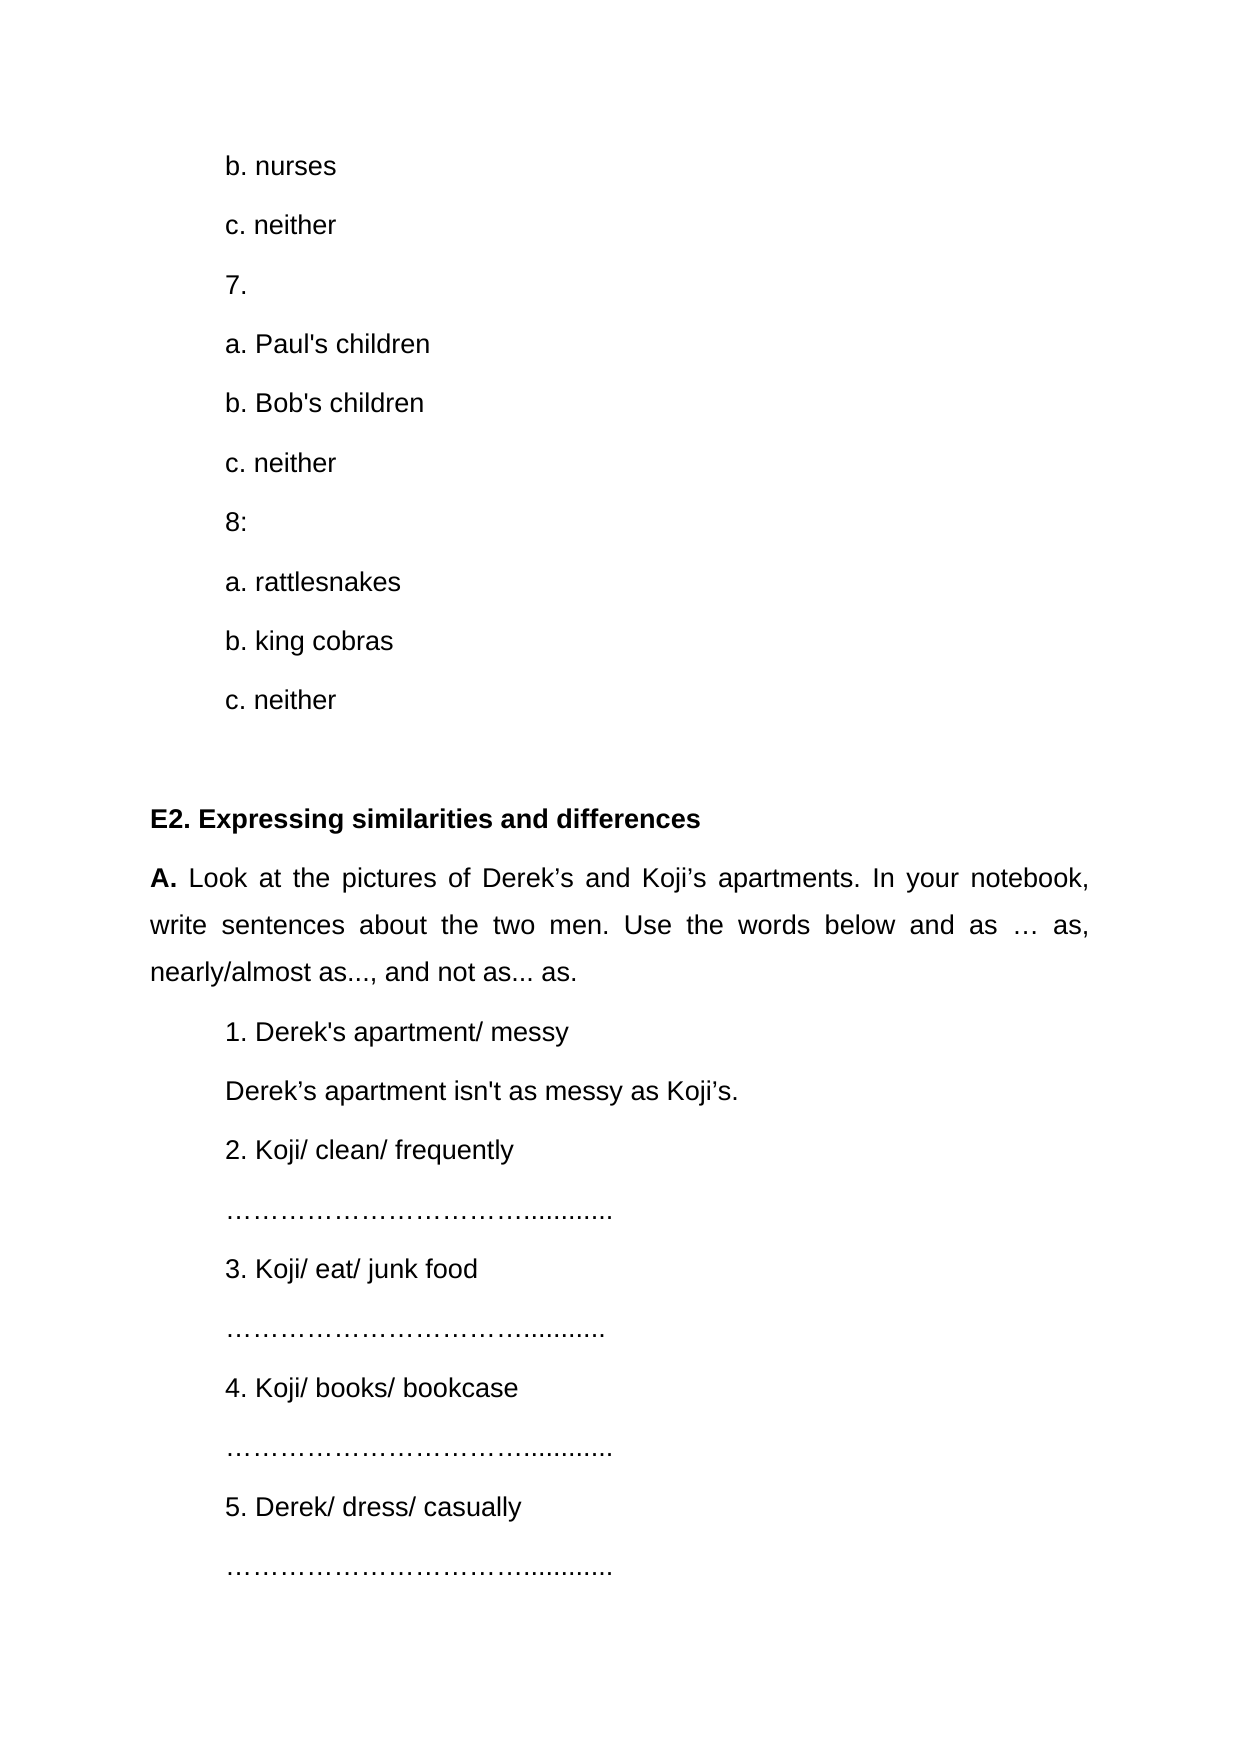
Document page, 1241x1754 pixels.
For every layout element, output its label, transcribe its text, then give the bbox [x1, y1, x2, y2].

text A. Look at the pictures of Derek’s and Koji’s apartments. In your notebook, write sentences about the two men. Use the words below and as … as, nearly/almost as..., and not as... as. [150, 862, 1090, 987]
text c. neither [225, 684, 1090, 716]
text a. Paul's children [225, 328, 1090, 359]
text ……………………………........... [225, 1312, 1090, 1344]
text 7. [225, 269, 1090, 300]
text c. neither [225, 447, 1090, 478]
text 2. Koji/ clean/ frequently [225, 1134, 1090, 1166]
text 8: [225, 506, 1090, 537]
text Derek’s apartment isn't as messy as Koji’s. [225, 1075, 1090, 1106]
text ……………………………............ [225, 1550, 1090, 1581]
text E2. Expressing similarities and differences [150, 803, 1090, 834]
text ……………………………............ [225, 1194, 1090, 1225]
text ……………………………............ [225, 1431, 1090, 1462]
text b. Bob's children [225, 387, 1090, 419]
text a. rattlesnakes [225, 566, 1090, 597]
text b. king cobras [225, 625, 1090, 656]
text c. neither [225, 209, 1090, 241]
text 4. Koji/ books/ bookcase [225, 1372, 1090, 1403]
text 3. Koji/ eat/ junk food [225, 1253, 1090, 1284]
text b. nurses [225, 150, 1090, 181]
text 5. Derek/ dress/ casually [225, 1491, 1090, 1522]
text 1. Derek's apartment/ messy [225, 1016, 1090, 1047]
